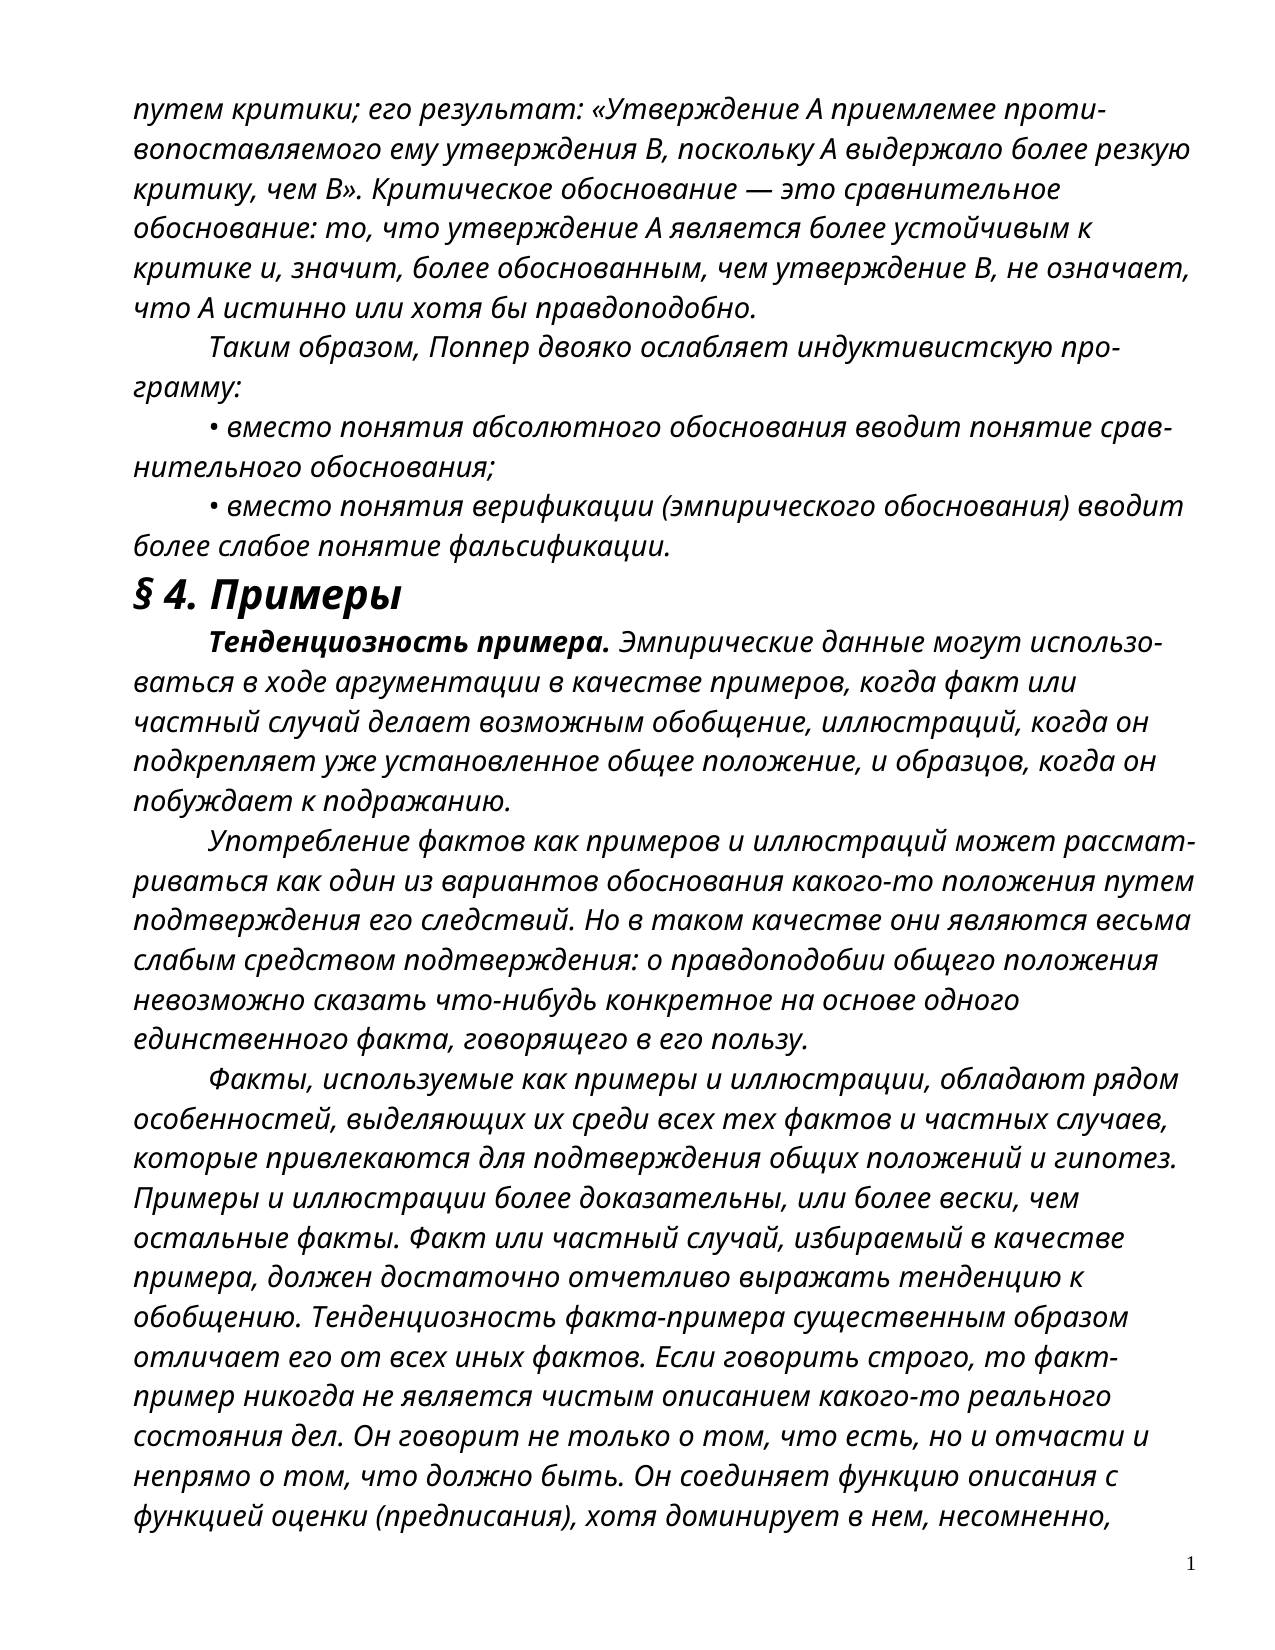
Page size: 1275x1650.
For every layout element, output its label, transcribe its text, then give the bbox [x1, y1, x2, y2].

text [133, 89, 1196, 327]
text Таким образом, Поппер двояко ослабляет индуктивистскую программу: [133, 327, 1196, 406]
text • вместо понятия абсолютного обоснования вводит понятие сравнительного обоснования; [133, 406, 1196, 486]
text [133, 1058, 1196, 1534]
text Употребление фактов как примеров и иллюстраций может рассматриваться как один из вариантов обоснования какого-то положения путем подтверждения его следствий. Но в таком качестве они являются весьма слабым средством подтверждения: о правдоподобии общего положения невозможно сказать что-нибудь конкретное на основе одного единственного факта, говорящего в его пользу. [133, 820, 1196, 1058]
text § 4. Примеры [133, 565, 1196, 622]
text Тенденциозность примера. Эмпирические данные могут использоваться в ходе аргументации в качестве примеров, когда факт или частный случай делает возможным обобщение, иллюстраций, когда он подкрепляет уже установленное общее положение, и образцов, когда он побуждает к подражанию. [133, 622, 1196, 820]
text • вместо понятия верификации (эмпирического обоснования) вводит более слабое понятие фальсификации. [133, 486, 1196, 565]
